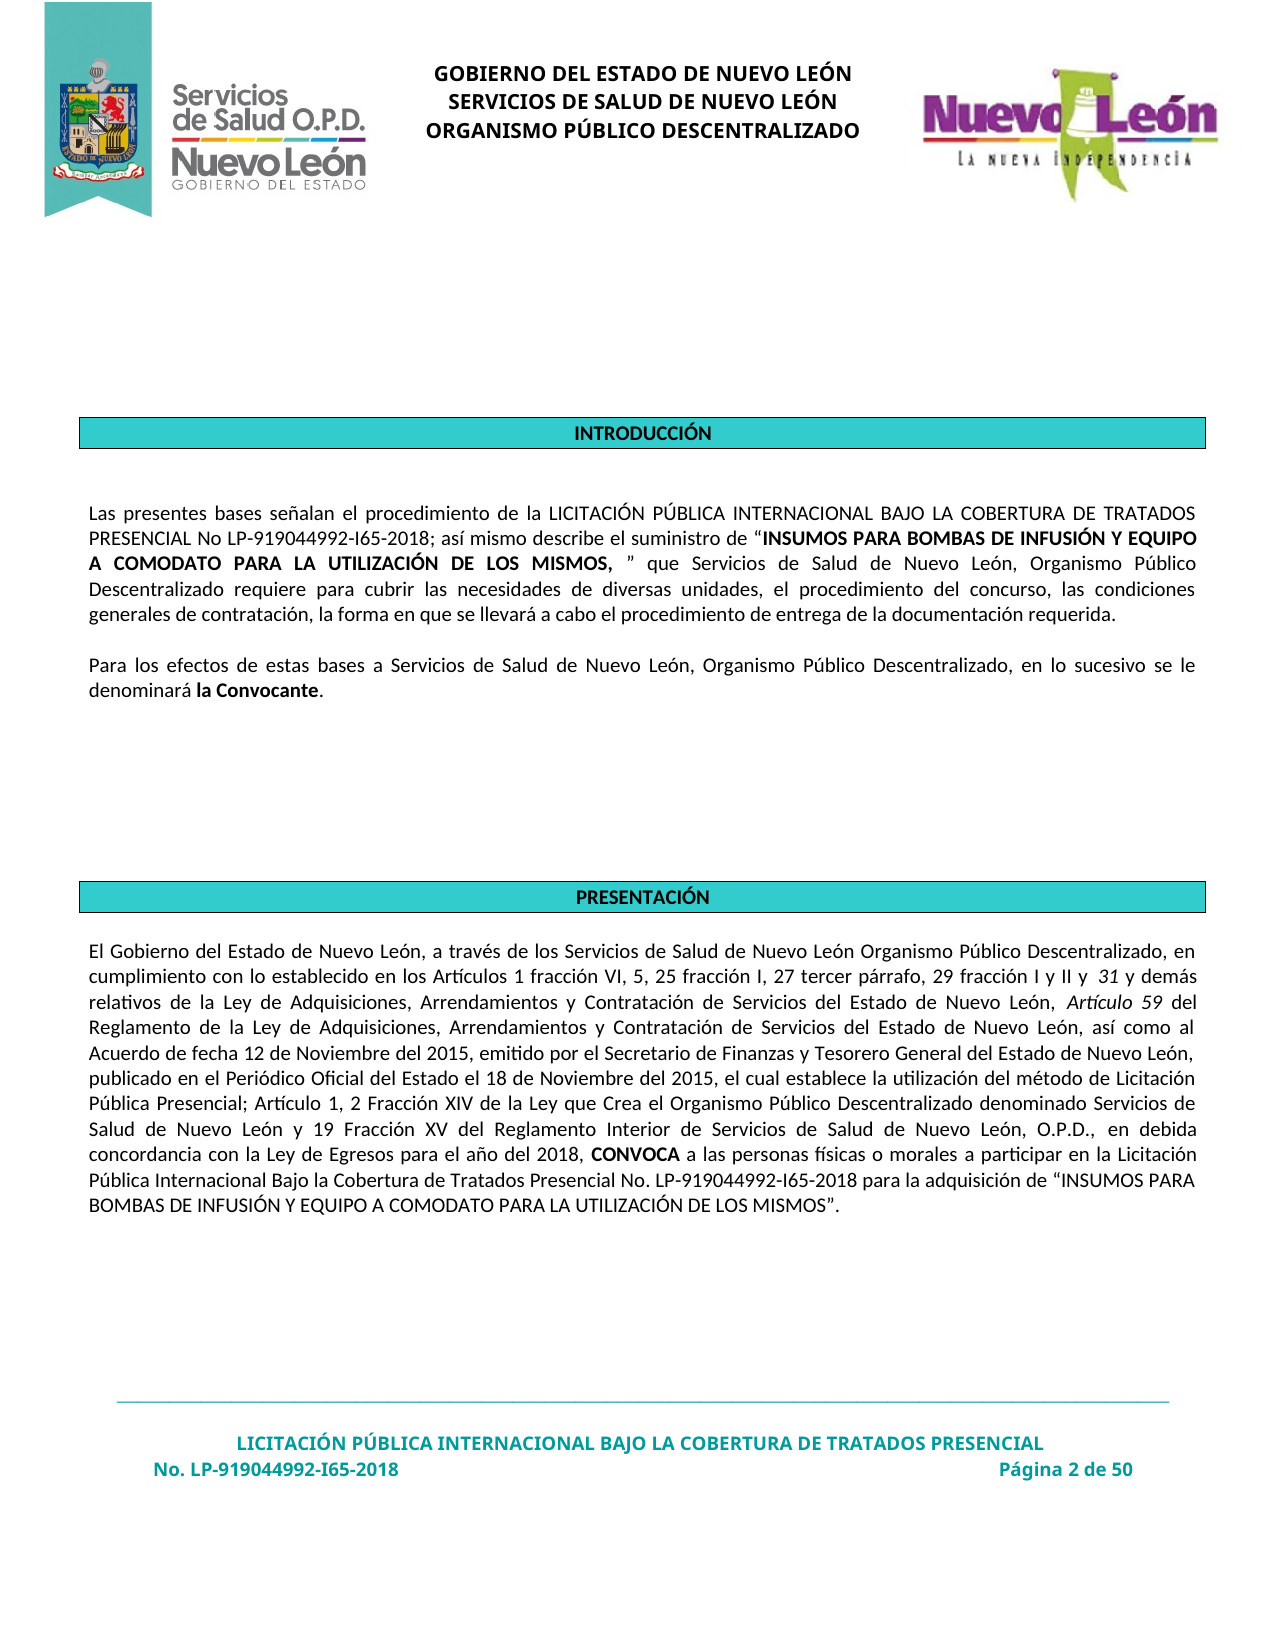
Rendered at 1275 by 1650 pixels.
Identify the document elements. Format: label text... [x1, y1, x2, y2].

text INTRODUCCIÓN [80, 418, 1205, 448]
text Para los efectos de estas bases a Servicios de Salud de Nuevo León, Organismo Público Descentralizado, en lo sucesivo se le denominará la Convocante. [89, 652, 1197, 703]
text Las presentes bases señalan el procedimiento de la LICITACIÓN PÚBLICA INTERNACIONAL BAJO LA COBERTURA DE TRATADOS PRESENCIAL No LP-919044992-I65-2018; así mismo describe el suministro de “INSUMOS PARA BOMBAS DE INFUSIÓN Y EQUIPO A COMODATO PARA LA UTILIZACIÓN DE LOS MISMOS, ” que Servicios de Salud de Nuevo León, Organismo Público Descentralizado requiere para cubrir las necesidades de diversas unidades, el procedimiento del concurso, las condiciones generales de contratación, la forma en que se llevará a cabo el procedimiento de entrega de la documentación requerida. [89, 500, 1197, 627]
picture [15, 2, 1249, 229]
text El Gobierno del Estado de Nuevo León, a través de los Servicios de Salud de Nuevo León Organismo Público Descentralizado, en cumplimiento con lo establecido en los Artículos 1 fracción VI, 5, 25 fracción I, 27 tercer párrafo, 29 fracción I y II y 31 y demás relativos de la Ley de Adquisiciones, Arrendamientos y Contratación de Servicios del Estado de Nuevo León, Artículo 59 del Reglamento de la Ley de Adquisiciones, Arrendamientos y Contratación de Servicios del Estado de Nuevo León, así como al Acuerdo de fecha 12 de Noviembre del 2015, emitido por el Secretario de Finanzas y Tesorero General del Estado de Nuevo León, publicado en el Periódico Oficial del Estado el 18 de Noviembre del 2015, el cual establece la utilización del método de Licitación Pública Presencial; Artículo 1, 2 Fracción XIV de la Ley que Crea el Organismo Público Descentralizado denominado Servicios de Salud de Nuevo León y 19 Fracción XV del Reglamento Interior de Servicios de Salud de Nuevo León, O.P.D., en debida concordancia con la Ley de Egresos para el año del 2018, CONVOCA a las personas físicas o morales a participar en la Licitación Pública Internacional Bajo la Cobertura de Tratados Presencial No. LP-919044992-I65-2018 para la adquisición de “INSUMOS PARA BOMBAS DE INFUSIÓN Y EQUIPO A COMODATO PARA LA UTILIZACIÓN DE LOS MISMOS”. [89, 938, 1197, 1218]
text PRESENTACIÓN [80, 882, 1205, 912]
